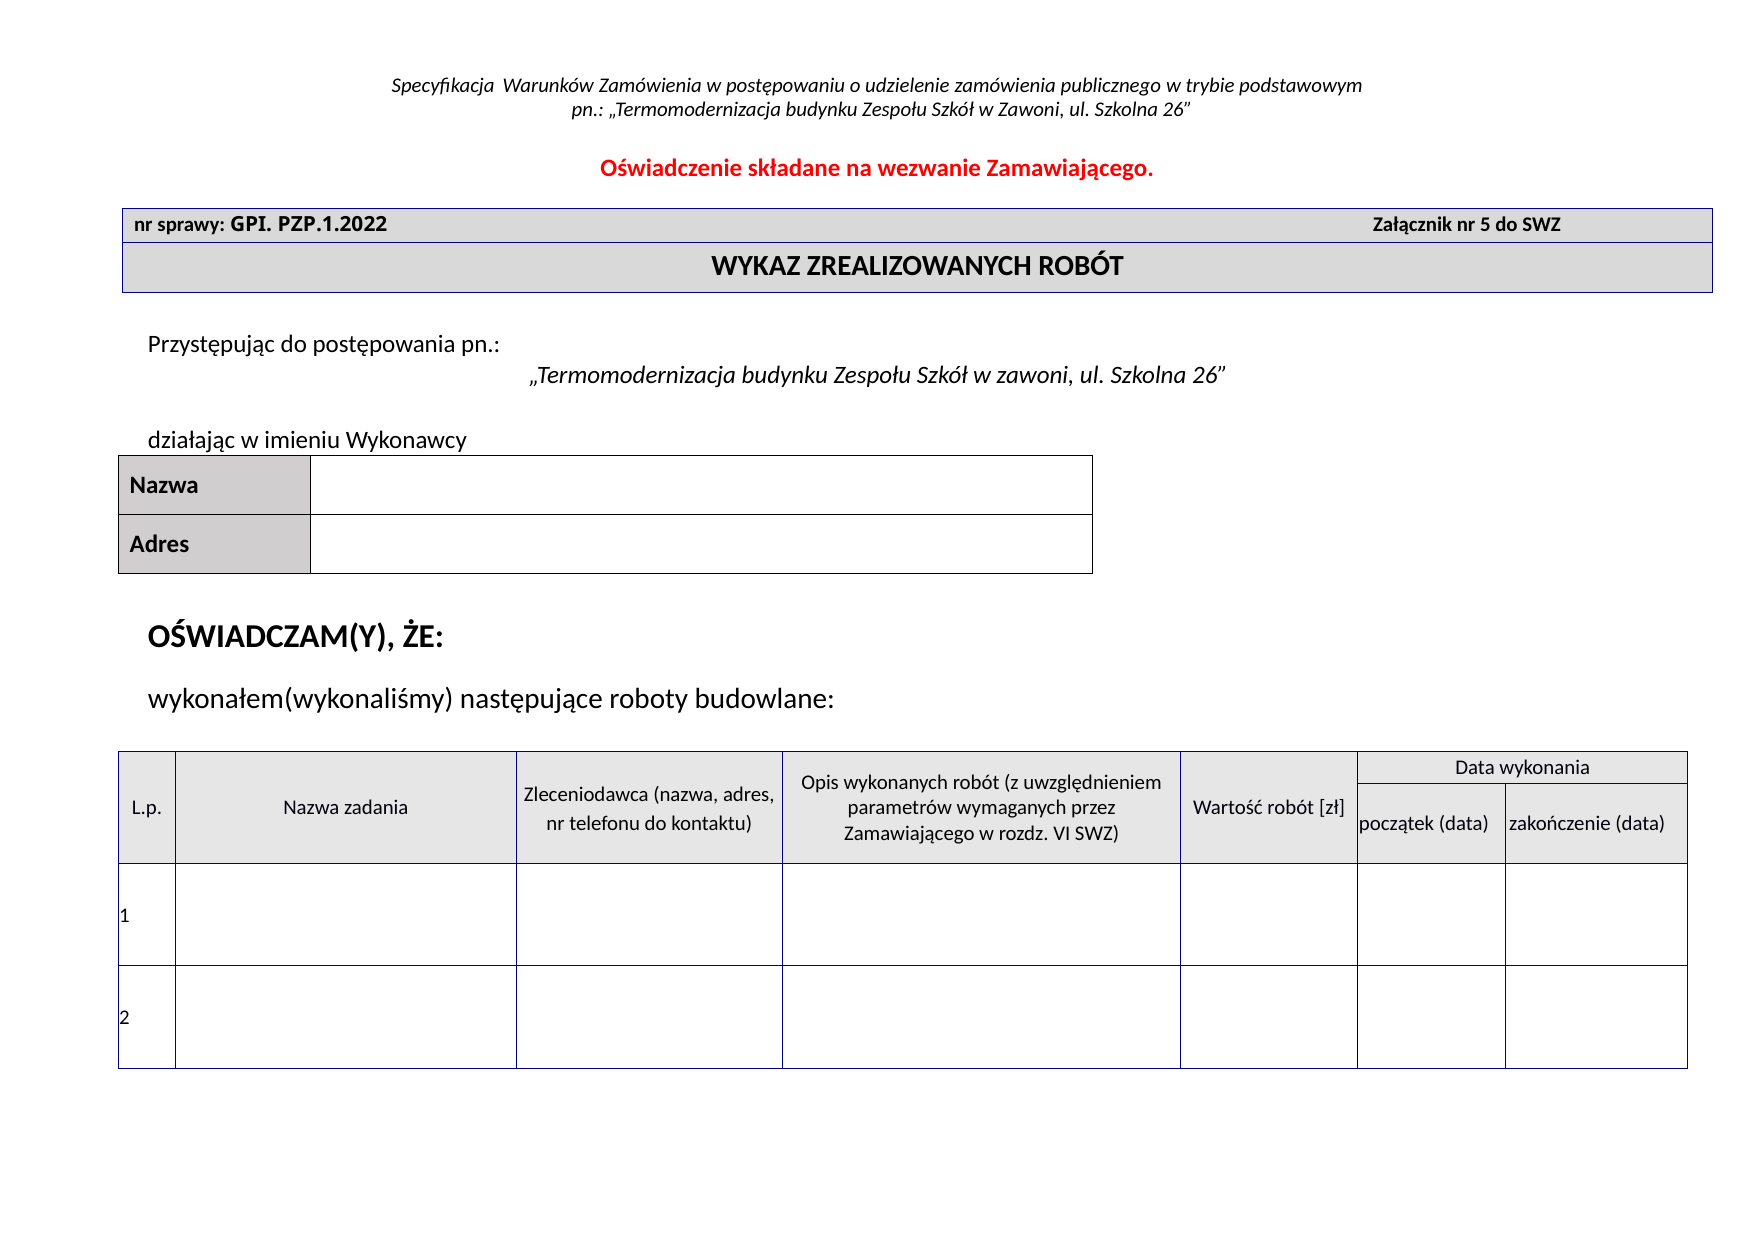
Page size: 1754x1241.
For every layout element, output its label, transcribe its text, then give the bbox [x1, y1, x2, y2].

table_cell [1506, 966, 1687, 1068]
table_cell początek (data) [1358, 784, 1505, 863]
text „Termomodernizacja budynku Zespołu Szkół w zawoni, ul. Szkolna 26” [148, 359, 1606, 389]
text działając w imieniu Wykonawcy [148, 424, 1606, 455]
table_cell 2 [119, 966, 175, 1068]
table_header [311, 456, 1092, 514]
list wykonałem(wykonaliśmy) następujące roboty budowlane: [148, 680, 1606, 716]
table_cell [1358, 864, 1505, 965]
table_cell [1181, 864, 1357, 965]
table_cell [1181, 966, 1357, 1068]
text Przystępując do postępowania pn.: [148, 328, 1600, 359]
table_cell 1 [119, 864, 175, 965]
table_cell [311, 515, 1092, 573]
table_header Data wykonania [1358, 752, 1687, 783]
table_header Wartość robót [zł] [1181, 752, 1357, 863]
table_cell [176, 864, 516, 965]
text Oświadczenie składane na wezwanie Zamawiającego. [148, 152, 1606, 183]
table_cell Adres [119, 515, 310, 573]
table_cell [176, 966, 516, 1068]
table_cell zakończenie (data) [1506, 784, 1687, 863]
table_cell [783, 966, 1180, 1068]
table_header L.p. [119, 752, 175, 863]
table_header nr sprawy: GPI. PZP.1.2022 Załącznik nr 5 do SWZ [123, 209, 1712, 242]
table_header Zleceniodawca (nazwa, adres, nr telefonu do kontaktu) [517, 752, 782, 863]
table_header Nazwa [119, 456, 310, 514]
table_cell [783, 864, 1180, 965]
table_header Opis wykonanych robót (z uwzględnieniem parametrów wymaganych przez Zamawiającego w rozdz. VI SWZ) [783, 752, 1180, 863]
table_cell [1506, 864, 1687, 965]
table_cell [1358, 966, 1505, 1068]
table_cell WYKAZ ZREALIZOWANYCH ROBÓT [123, 243, 1712, 292]
text OŚWIADCZAM(Y), ŻE: [148, 615, 1606, 655]
table_header Nazwa zadania [176, 752, 516, 863]
table_cell [517, 864, 782, 965]
table_cell [517, 966, 782, 1068]
